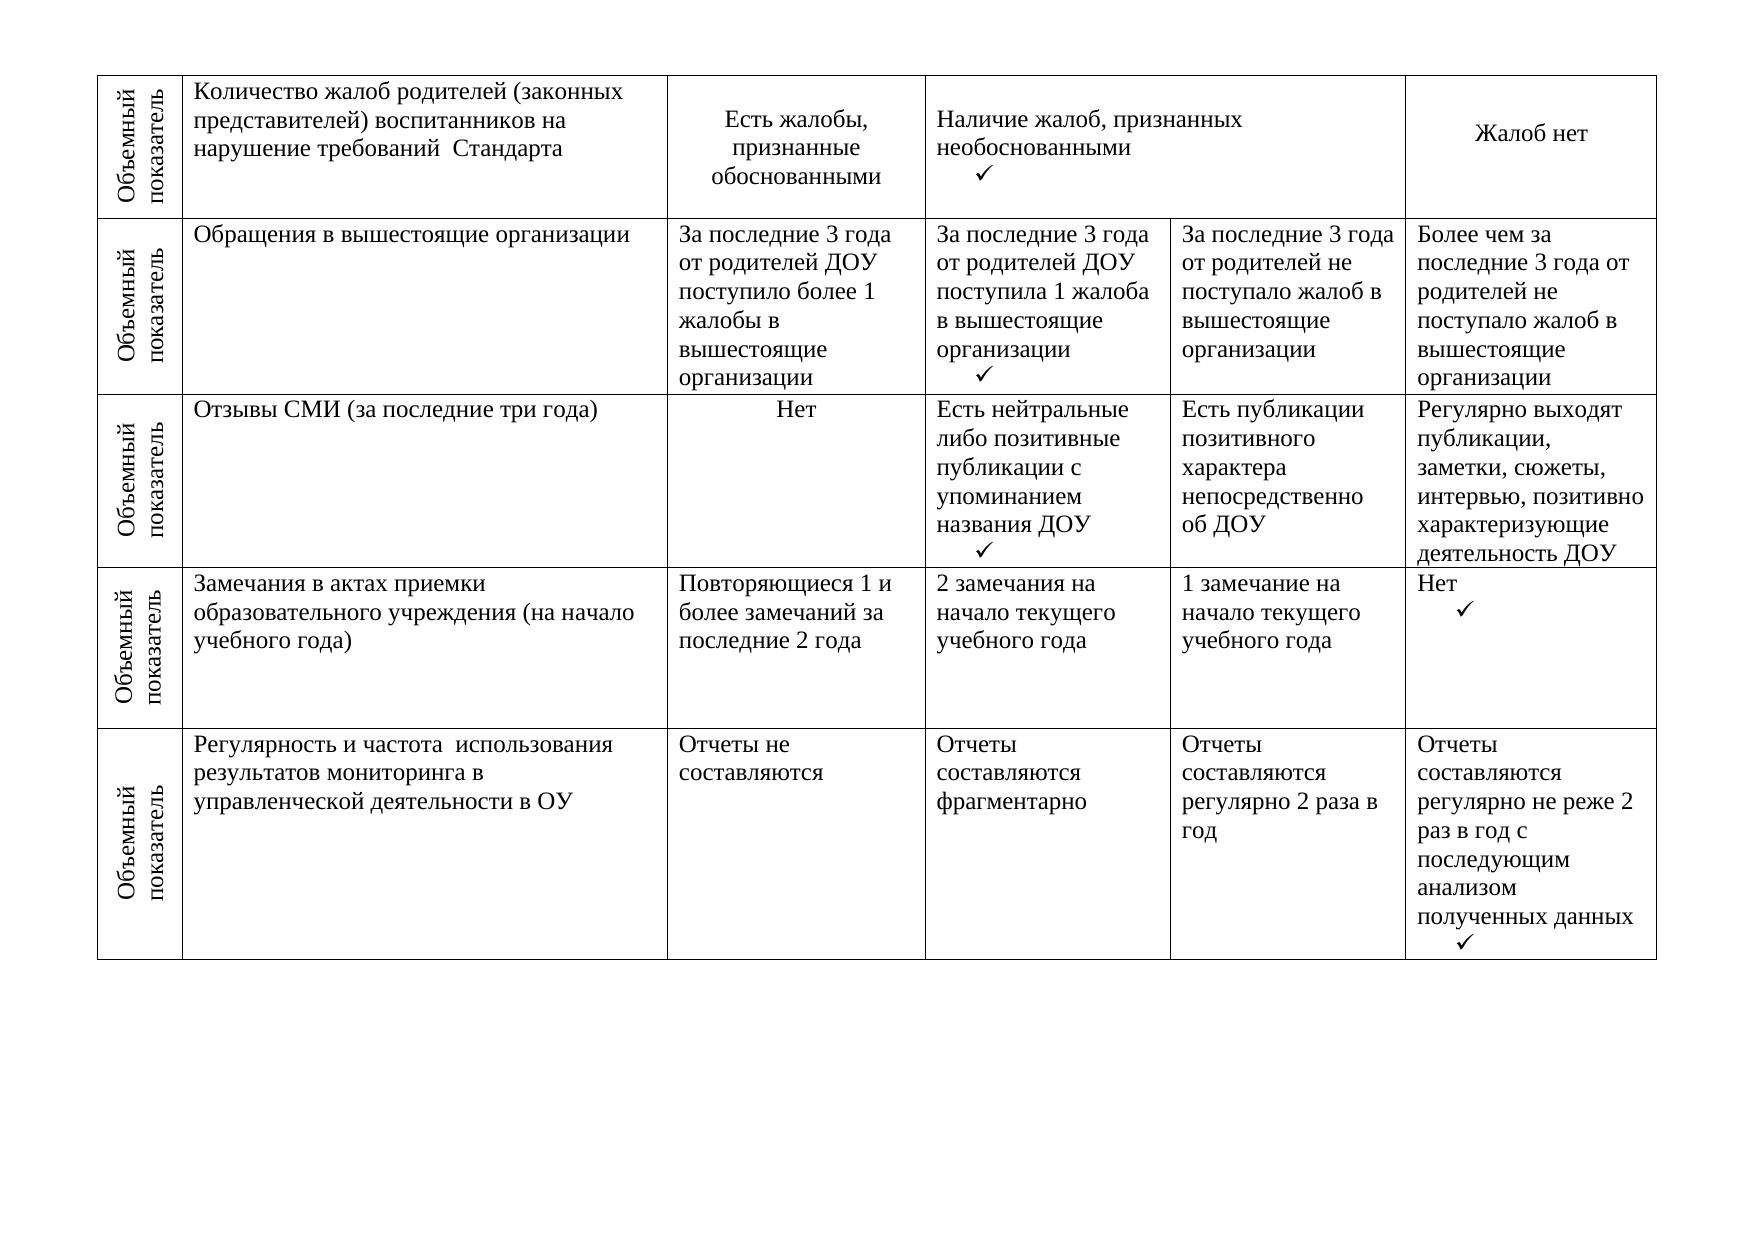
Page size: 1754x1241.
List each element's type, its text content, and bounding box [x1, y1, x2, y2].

table_cell 2 замечания на начало текущего учебного года [926, 568, 1170, 728]
table_cell За последние 3 года от родителей не поступало жалоб в вышестоящие организации [1171, 219, 1405, 393]
table_cell Повторяющиеся 1 и более замечаний за последние 2 года [668, 568, 925, 728]
table_cell Отчеты составляются фрагментарно [926, 729, 1170, 959]
table_cell Объемный показатель [98, 76, 182, 218]
table_cell Отзывы СМИ (за последние три года) [183, 395, 667, 567]
table_cell Обращения в вышестоящие организации [183, 219, 667, 393]
table_cell Нет [1406, 568, 1656, 728]
table_cell 1 замечание на начало текущего учебного года [1171, 568, 1405, 728]
table_cell Жалоб нет [1406, 76, 1656, 218]
table_cell Отчеты составляются регулярно не реже 2 раз в год с последующим анализом полученных данных [1406, 729, 1656, 959]
table_cell Нет [668, 395, 925, 567]
table_cell Объемный показатель [98, 219, 182, 393]
table_cell Отчеты не составляются [668, 729, 925, 959]
table_cell Наличие жалоб, признанных необоснованными [926, 76, 1405, 218]
table_cell Есть жалобы, признанные обоснованными [668, 76, 925, 218]
table_cell Количество жалоб родителей (законных представителей) воспитанников на нарушение требований Стандарта [183, 76, 667, 218]
table_cell Более чем за последние 3 года от родителей не поступало жалоб в вышестоящие организации [1406, 219, 1656, 393]
table_cell Есть нейтральные либо позитивные публикации с упоминанием названия ДОУ [926, 395, 1170, 567]
table_cell Отчеты составляются регулярно 2 раза в год [1171, 729, 1405, 959]
table_cell Замечания в актах приемки образовательного учреждения (на начало учебного года) [183, 568, 667, 728]
table_cell За последние 3 года от родителей ДОУ поступила 1 жалоба в вышестоящие организации [926, 219, 1170, 393]
table_cell Регулярность и частота использования результатов мониторинга в управленческой деятельности в ОУ [183, 729, 667, 959]
table_cell Регулярно выходят публикации, заметки, сюжеты, интервью, позитивно характеризующие деятельность ДОУ [1406, 395, 1656, 567]
table_cell За последние 3 года от родителей ДОУ поступило более 1 жалобы в вышестоящие организации [668, 219, 925, 393]
table_cell Есть публикации позитивного характера непосредственно об ДОУ [1171, 395, 1405, 567]
table_cell Объемный показатель [98, 395, 182, 567]
table_cell Объемный показатель [98, 729, 182, 959]
table_cell Объемный показатель [98, 568, 182, 728]
